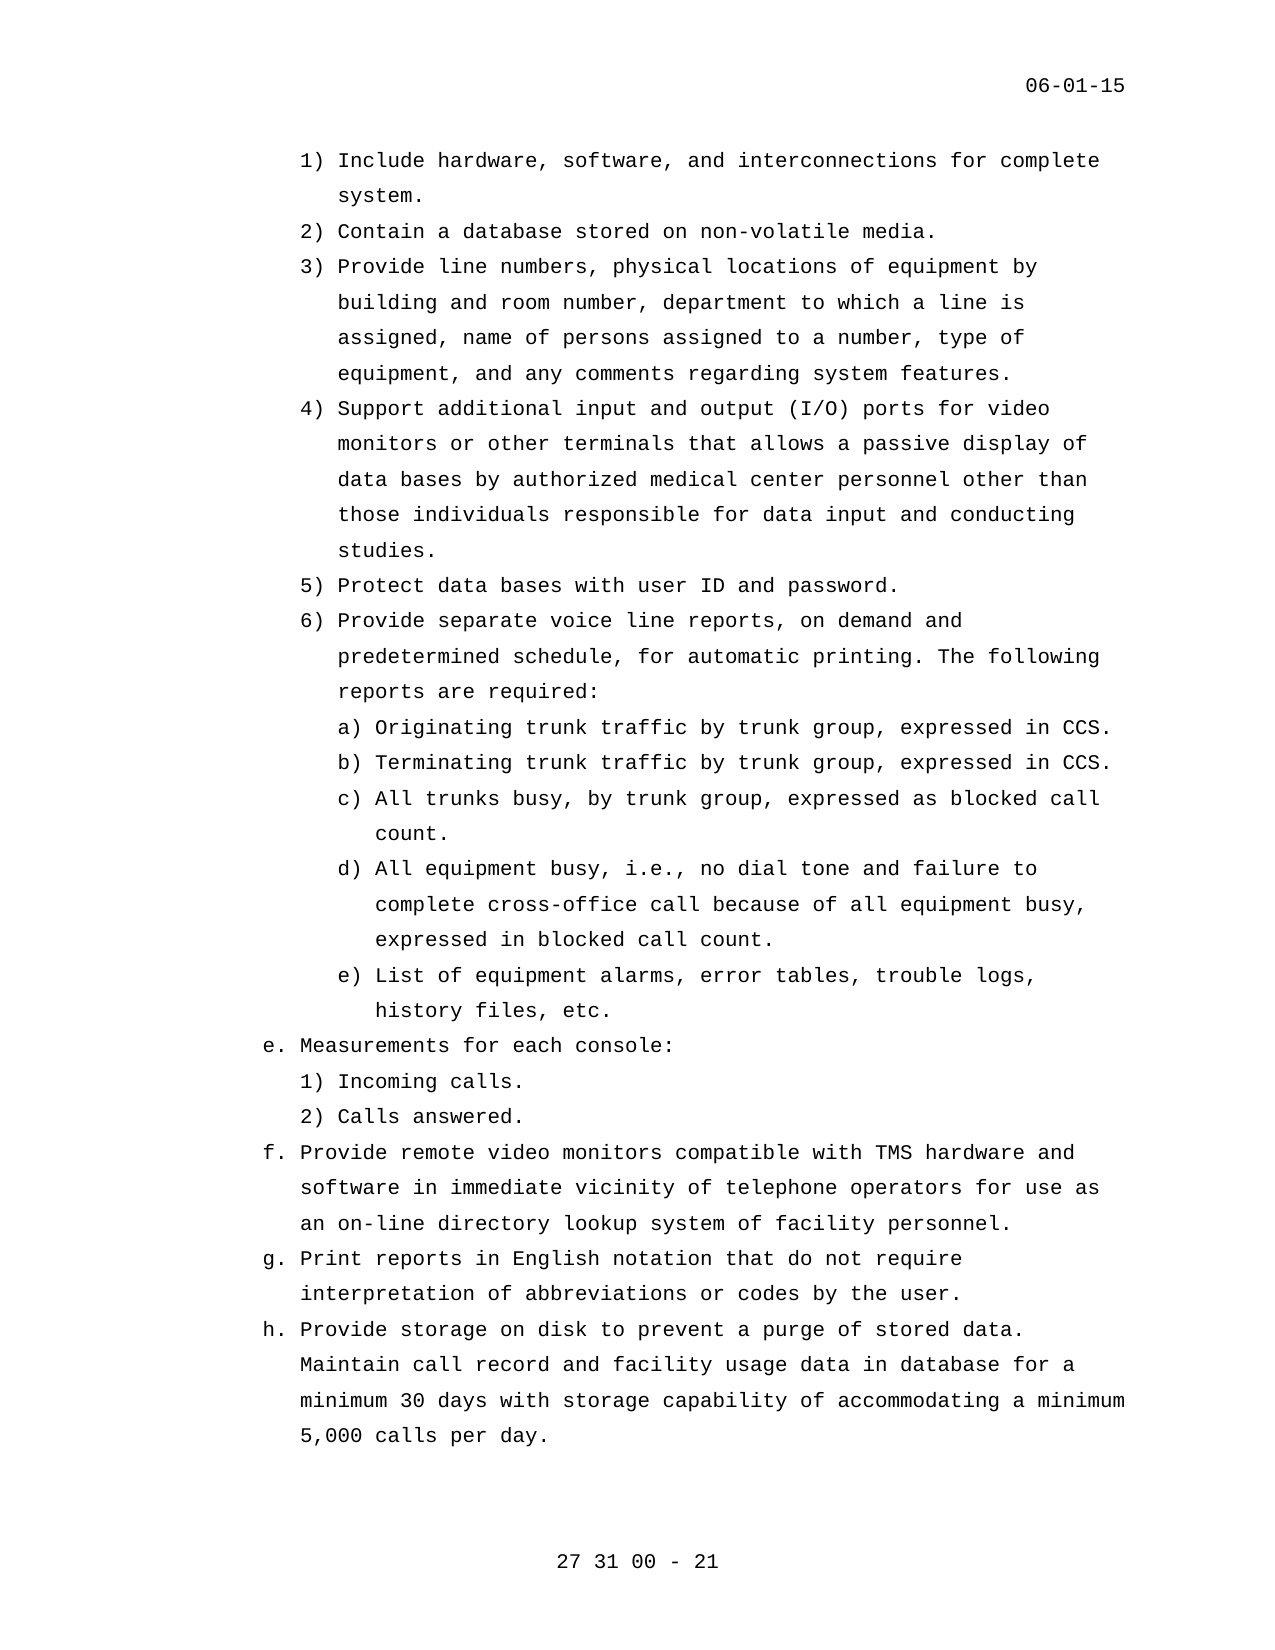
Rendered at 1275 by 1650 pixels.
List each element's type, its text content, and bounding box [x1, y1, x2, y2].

text Provide remote video monitors compatible with TMS hardware and software in immediate vicinity of telephone operators for use as an on-line directory lookup system of facility personnel. [262, 1142, 1125, 1236]
text Provide storage on disk to prevent a purge of stored data. Maintain call record and facility usage data in database for a minimum 30 days with storage capability of accommodating a minimum 5,000 calls per day. [262, 1319, 1125, 1449]
text Print reports in English notation that do not require interpretation of abbreviations or codes by the user. [262, 1248, 1125, 1307]
text Contain a database stored on non-volatile media. [300, 221, 1125, 244]
text Provide line numbers, physical locations of equipment by building and room number, department to which a line is assigned, name of persons assigned to a number, type of equipment, and any comments regarding system features. [300, 256, 1125, 386]
text Protect data bases with user ID and password. [300, 575, 1125, 599]
text Calls answered. [300, 1106, 1125, 1130]
text All equipment busy, i.e., no dial tone and failure to complete cross-office call because of all equipment busy, expressed in blocked call count. [337, 858, 1125, 953]
text Provide separate voice line reports, on demand and predetermined schedule, for automatic printing. The following reports are required: [300, 610, 1125, 705]
text Originating trunk traffic by trunk group, expressed in CCS. [337, 717, 1125, 740]
text Terminating trunk traffic by trunk group, expressed in CCS. [337, 752, 1125, 776]
text Measurements for each console: [262, 1035, 1125, 1059]
text Incoming calls. [300, 1071, 1125, 1094]
text Include hardware, software, and interconnections for complete system. [300, 150, 1125, 209]
text All trunks busy, by trunk group, expressed as blocked call count. [337, 787, 1125, 847]
text Support additional input and output (I/O) ports for video monitors or other terminals that allows a passive display of data bases by authorized medical center personnel other than those individuals responsible for data input and conducting studies. [300, 398, 1125, 563]
text List of equipment alarms, error tables, trouble logs, history files, etc. [337, 964, 1125, 1024]
